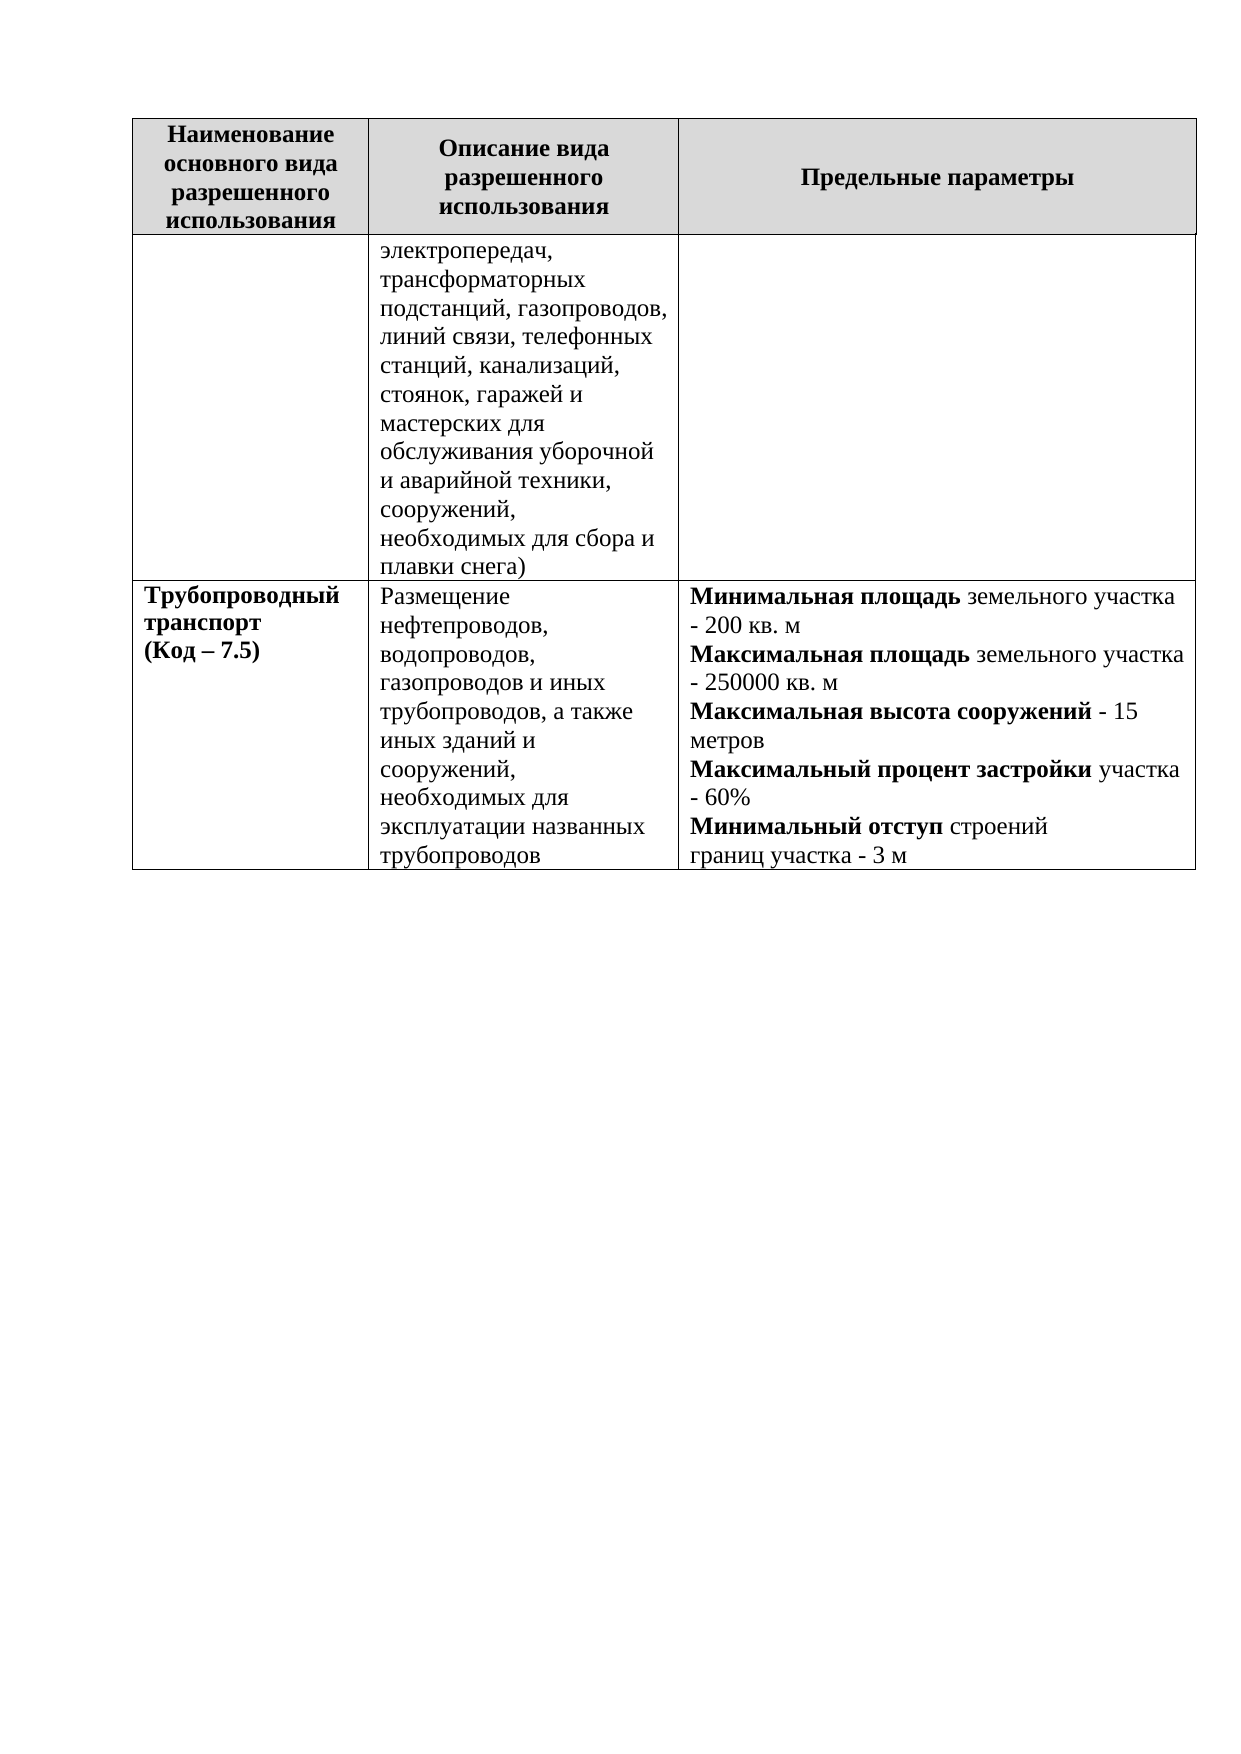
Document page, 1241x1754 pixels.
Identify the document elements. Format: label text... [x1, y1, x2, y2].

table_cell Трубопроводный транспорт (Код – 7.5) [133, 581, 368, 869]
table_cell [133, 235, 368, 580]
table_cell Минимальная площадь земельного участка - 200 кв. м Максимальная площадь земельного участка - 250000 кв. м Максимальная высота сооружений - 15 метров Максимальный процент застройки участка - 60% Минимальный отступ строений границ участка - 3 м [679, 581, 1195, 869]
table_cell Размещение нефтепроводов, водопроводов, газопроводов и иных трубопроводов, а также иных зданий и сооружений, необходимых для эксплуатации названных трубопроводов [369, 581, 678, 869]
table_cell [679, 235, 1195, 580]
table_header Описание вида разрешенного использования [369, 119, 678, 234]
table_header Наименование основного вида разрешенного использования [133, 119, 368, 234]
table_header Предельные параметры [679, 119, 1196, 234]
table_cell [369, 235, 678, 580]
